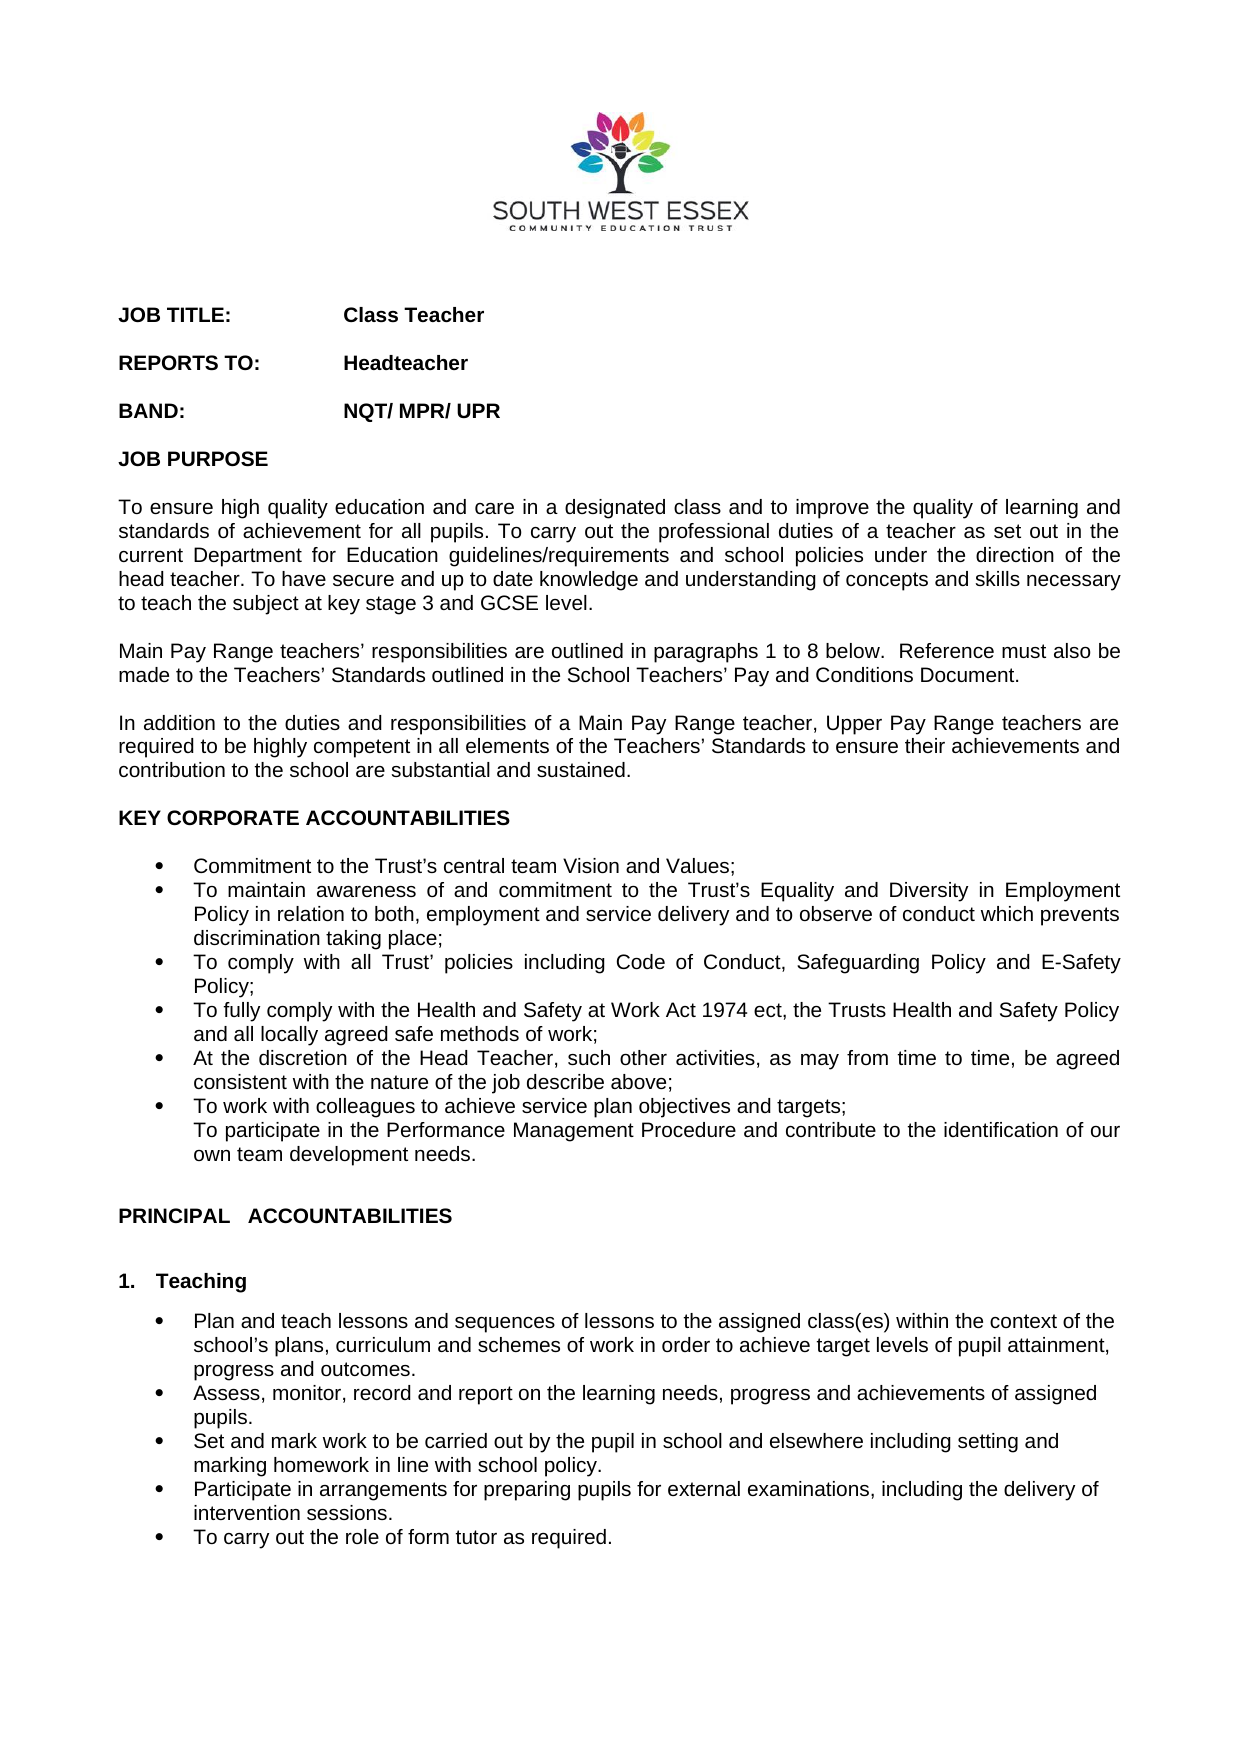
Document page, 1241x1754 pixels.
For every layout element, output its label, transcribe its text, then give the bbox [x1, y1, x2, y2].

list Participate in arrangements for preparing pupils for external examinations, including the delivery of intervention sessions. [156, 1477, 1122, 1525]
picture [475, 112, 765, 231]
text In addition to the duties and responsibilities of a Main Pay Range teacher, Upper Pay Range teachers are required to be highly competent in all elements of the Teachers’ Standards to ensure their achievements and contribution to the school are substantial and sustained. [118, 710, 1122, 782]
list To participate in the Performance Management Procedure and contribute to the identification of our own team development needs. [193, 1118, 1122, 1166]
list To comply with all Trust’ policies including Code of Conduct, Safeguarding Policy and E-Safety Policy; [156, 950, 1122, 998]
list PRINCIPAL ACCOUNTABILITIES [118, 1204, 1122, 1228]
text Main Pay Range teachers’ responsibilities are outlined in paragraphs 1 to 8 below. Reference must also be made to the Teachers’ Standards outlined in the School Teachers’ Pay and Conditions Document. [118, 638, 1122, 686]
text KEY CORPORATE ACCOUNTABILITIES [118, 806, 1122, 830]
list Commitment to the Trust’s central team Vision and Values; [156, 854, 1122, 878]
list To work with colleagues to achieve service plan objectives and targets; [156, 1094, 1122, 1118]
list Teaching [118, 1269, 1122, 1293]
text JOB PURPOSE [118, 447, 1122, 471]
list Set and mark work to be carried out by the pupil in school and elsewhere including setting and marking homework in line with school policy. [156, 1429, 1122, 1477]
list To fully comply with the Health and Safety at Work Act 1974 ect, the Trusts Health and Safety Policy and all locally agreed safe methods of work; [156, 998, 1122, 1046]
list To maintain awareness of and commitment to the Trust’s Equality and Diversity in Employment Policy in relation to both, employment and service delivery and to observe of conduct which prevents discrimination taking place; [156, 878, 1122, 950]
subtitle JOB TITLE: Class Teacher [118, 303, 1122, 327]
list At the discretion of the Head Teacher, such other activities, as may from time to time, be agreed consistent with the nature of the job describe above; [156, 1046, 1122, 1094]
text To ensure high quality education and care in a designated class and to improve the quality of learning and standards of achievement for all pupils. To carry out the professional duties of a teacher as set out in the current Department for Education guidelines/requirements and school policies under the direction of the head teacher. To have secure and up to date knowledge and understanding of concepts and skills necessary to teach the subject at key stage 3 and GCSE level. [118, 495, 1122, 614]
subtitle BAND: NQT/ MPR/ UPR [118, 399, 1122, 423]
list To carry out the role of form tutor as required. [156, 1525, 1122, 1549]
list Plan and teach lessons and sequences of lessons to the assigned class(es) within the context of the school’s plans, curriculum and schemes of work in order to achieve target levels of pupil attainment, progress and outcomes. [156, 1309, 1122, 1381]
text REPORTS TO: Headteacher [118, 351, 1122, 375]
list Assess, monitor, record and report on the learning needs, progress and achievements of assigned pupils. [156, 1381, 1122, 1429]
